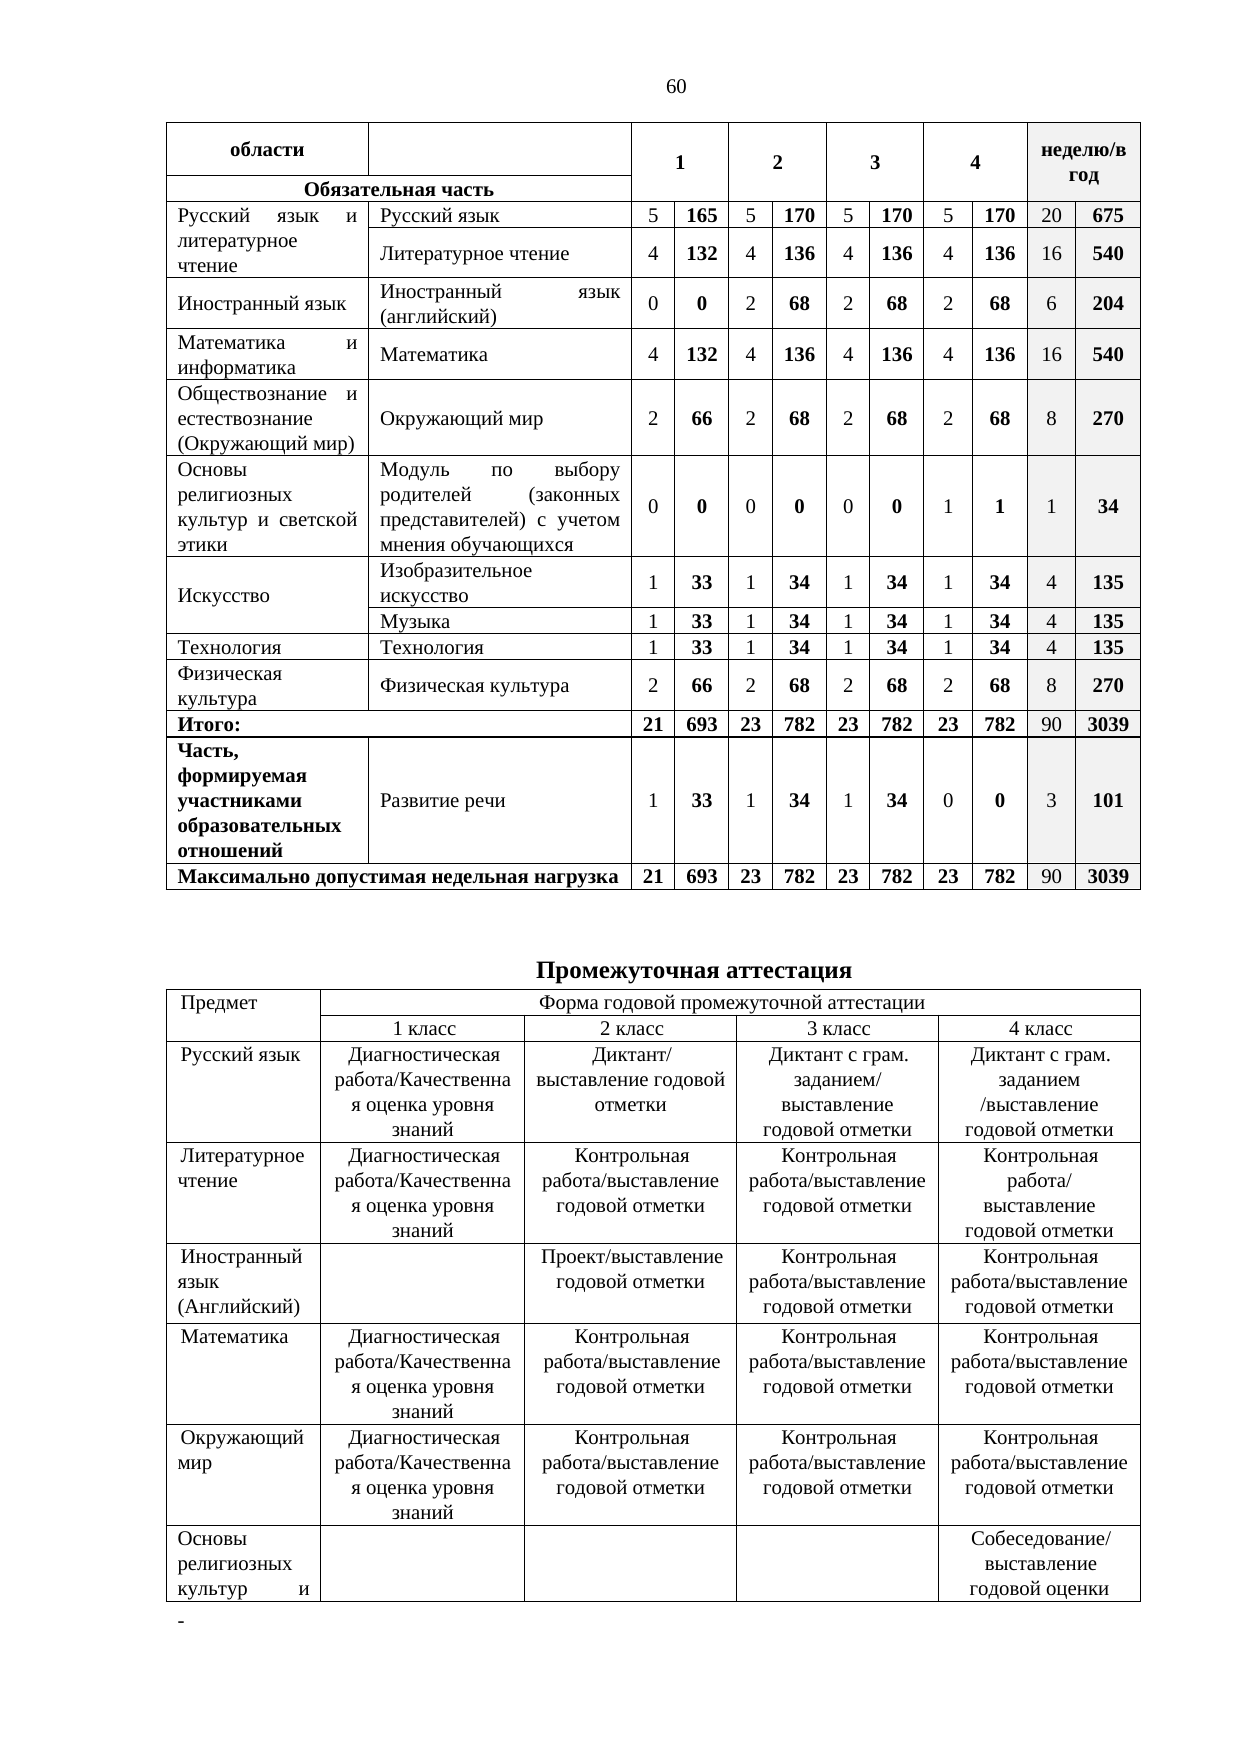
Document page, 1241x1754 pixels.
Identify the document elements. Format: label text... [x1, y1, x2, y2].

table_cell 1 [632, 557, 674, 607]
table_cell Контрольная работа/ выставление годовой отметки [939, 1143, 1140, 1243]
table_cell 782 [773, 864, 826, 888]
table_cell 1 [729, 634, 772, 659]
table_cell 1 [632, 634, 674, 659]
table_cell Диктант с грам. заданием/ выставление годовой отметки [737, 1042, 938, 1142]
table_cell 34 [973, 608, 1027, 633]
table_cell 0 [675, 456, 728, 556]
table_cell Контрольная работа/выставление годовой отметки [939, 1425, 1140, 1525]
table_cell 1 [632, 123, 728, 201]
table_cell 16 [1028, 228, 1075, 277]
table_cell 170 [973, 202, 1027, 227]
table_cell 4 [729, 329, 772, 379]
table_cell 101 [1076, 738, 1140, 862]
table_cell Развитие речи [369, 738, 631, 862]
table_cell 90 [1028, 864, 1075, 888]
table_cell 1 [827, 634, 869, 659]
table_cell 1 [729, 738, 772, 862]
table_cell 8 [1028, 380, 1075, 455]
table_cell 1 [973, 456, 1027, 556]
table_cell Контрольная работа/выставление годовой отметки [737, 1244, 938, 1323]
text Промежуточная аттестация [177, 956, 1152, 984]
table_cell 1 [632, 738, 674, 862]
table_cell 1 [924, 456, 972, 556]
table_cell Диагностическая работа/Качественная оценка уровня знаний [321, 1324, 524, 1424]
table_cell Математика [167, 1324, 320, 1424]
table_cell 4 [729, 228, 772, 277]
table_cell 34 [1076, 456, 1140, 556]
table_cell Иностранный язык [167, 278, 368, 328]
table_cell Контрольная работа/выставление годовой отметки [737, 1324, 938, 1424]
table_cell 68 [773, 660, 826, 710]
table_cell Технология [167, 634, 368, 659]
table_cell 170 [870, 202, 923, 227]
table_cell 270 [1076, 660, 1140, 710]
table_cell 1 [729, 557, 772, 607]
table_cell 1 [1028, 456, 1075, 556]
table_cell 4 [632, 228, 674, 277]
table_cell 33 [675, 608, 728, 633]
table_cell 2 [729, 278, 772, 328]
table_cell Искусство [167, 557, 368, 633]
table_cell 34 [870, 634, 923, 659]
table_cell 66 [675, 660, 728, 710]
table_cell Музыка [369, 608, 631, 633]
table_cell Обществознание и естествознание (Окружающий мир) [167, 380, 368, 455]
table_cell 4 [924, 329, 972, 379]
table_cell Диагностическая работа/Качественная оценка уровня знаний [321, 1042, 524, 1142]
table_cell 4 [632, 329, 674, 379]
table_cell 204 [1076, 278, 1140, 328]
table_cell 540 [1076, 329, 1140, 379]
table_cell Диктант/ выставление годовой отметки [525, 1042, 736, 1142]
table_cell Физическая культура [167, 660, 368, 710]
table_cell 68 [973, 380, 1027, 455]
table_cell 3 [827, 123, 923, 201]
table_cell 4 [924, 228, 972, 277]
table_cell 16 [1028, 329, 1075, 379]
table_cell Проект/выставление годовой отметки [525, 1244, 736, 1323]
table_cell 6 [1028, 278, 1075, 328]
table_cell 135 [1076, 557, 1140, 607]
table_cell Технология [369, 634, 631, 659]
table_cell 165 [675, 202, 728, 227]
table_cell Окружающий мир [369, 380, 631, 455]
table_cell 68 [773, 380, 826, 455]
table_header Предметные области [167, 123, 368, 175]
table_cell 0 [973, 738, 1027, 862]
table_cell 1 [729, 608, 772, 633]
table_cell 34 [773, 608, 826, 633]
table_cell 540 [1076, 228, 1140, 277]
table_cell 34 [973, 557, 1027, 607]
table_cell 0 [827, 456, 869, 556]
table_cell 782 [870, 864, 923, 888]
table_cell 4 [1028, 634, 1075, 659]
table_cell 33 [675, 634, 728, 659]
table_cell 68 [870, 278, 923, 328]
table_cell 23 [924, 711, 972, 736]
table_cell Изобразительное искусство [369, 557, 631, 607]
table_cell Часть, формируемая участниками образовательных отношений [167, 738, 368, 862]
table_cell 136 [773, 228, 826, 277]
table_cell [321, 1425, 524, 1525]
table_cell 136 [973, 228, 1027, 277]
table_cell 0 [924, 738, 972, 862]
table_cell 693 [675, 711, 728, 736]
table_cell 1 [632, 608, 674, 633]
table_cell 68 [973, 278, 1027, 328]
table_cell 68 [973, 660, 1027, 710]
table_cell 132 [675, 228, 728, 277]
table_cell 136 [870, 228, 923, 277]
table_cell 2 [827, 278, 869, 328]
table_cell [737, 1526, 938, 1601]
table_cell Диагностическая работа/Качественная оценка уровня знаний [321, 1143, 524, 1243]
table_cell 0 [729, 456, 772, 556]
table_cell 68 [870, 660, 923, 710]
table_cell 0 [632, 456, 674, 556]
table_cell 1 [827, 608, 869, 633]
table_cell 34 [773, 557, 826, 607]
table_cell Модуль по выбору родителей (законных представителей) с учетом мнения обучающихся [369, 456, 631, 556]
table_cell 2 [729, 123, 826, 201]
table_cell 4 [1028, 608, 1075, 633]
table_cell 21 [632, 864, 674, 888]
table_cell Контрольная работа/выставление годовой отметки [939, 1244, 1140, 1323]
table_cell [939, 1526, 1140, 1601]
table_cell Иностранный язык (английский) [369, 278, 631, 328]
table_cell 2 [827, 660, 869, 710]
table_cell 23 [729, 864, 772, 888]
table_cell Итого: [167, 711, 631, 736]
table_cell 782 [870, 711, 923, 736]
table_cell 34 [773, 634, 826, 659]
table_cell 0 [675, 278, 728, 328]
table_cell 0 [773, 456, 826, 556]
table_cell 2 [729, 380, 772, 455]
table_cell Контрольная работа/выставление годовой отметки [737, 1143, 938, 1243]
table_cell 33 [675, 738, 728, 862]
table_cell 21 [632, 711, 674, 736]
table_cell Основы религиозных культур и светской этики [167, 456, 368, 556]
table_cell 136 [870, 329, 923, 379]
table_cell 20 [1028, 202, 1075, 227]
table_cell Контрольная работа/выставление годовой отметки [525, 1324, 736, 1424]
table_cell 33 [675, 557, 728, 607]
table_cell 2 [827, 380, 869, 455]
table_cell Математика [369, 329, 631, 379]
table_cell 34 [870, 557, 923, 607]
table_header Форма годовой промежуточной аттестации [321, 990, 1140, 1014]
table_cell 5 [827, 202, 869, 227]
table_cell 66 [675, 380, 728, 455]
table_cell 68 [870, 380, 923, 455]
table_cell 782 [973, 864, 1027, 888]
table_cell 2 [924, 660, 972, 710]
table_cell 3039 [1076, 711, 1140, 736]
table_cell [167, 1526, 320, 1601]
table_cell 34 [870, 738, 923, 862]
table_cell 4 [827, 329, 869, 379]
table_cell 270 [1076, 380, 1140, 455]
table_cell [321, 1244, 524, 1323]
table_cell Максимально допустимая недельная нагрузка [167, 864, 631, 888]
table_cell 170 [773, 202, 826, 227]
table_cell 782 [773, 711, 826, 736]
table_cell 8 [1028, 660, 1075, 710]
table_cell 34 [773, 738, 826, 862]
table_cell Литературное чтение [167, 1143, 320, 1243]
table_cell 675 [1076, 202, 1140, 227]
table_cell 2 [632, 660, 674, 710]
table_cell 90 [1028, 711, 1075, 736]
table_cell 34 [973, 634, 1027, 659]
table_cell Обязательная часть [167, 176, 631, 201]
table_cell 2 [729, 660, 772, 710]
table_cell 2 класс [525, 1016, 736, 1041]
table_cell Физическая культура [369, 660, 631, 710]
table_cell Контрольная работа/выставление годовой отметки [737, 1425, 938, 1525]
table_cell Контрольная работа/выставление годовой отметки [939, 1324, 1140, 1424]
table_cell 1 [924, 608, 972, 633]
table_cell 1 [924, 634, 972, 659]
table_cell 782 [973, 711, 1027, 736]
table_cell 3039 [1076, 864, 1140, 888]
table_cell 693 [675, 864, 728, 888]
table_cell 68 [773, 278, 826, 328]
table_cell Диктант с грам. заданием /выставление годовой отметки [939, 1042, 1140, 1142]
table_cell Русский язык и литературное чтение [167, 202, 368, 277]
table_cell 136 [973, 329, 1027, 379]
table_cell 2 [632, 380, 674, 455]
table_cell Контрольная работа/выставление годовой отметки [525, 1143, 736, 1243]
table_cell 4 класс [939, 1016, 1140, 1041]
table_cell 135 [1076, 634, 1140, 659]
table_cell 5 [729, 202, 772, 227]
table_cell Литературное чтение [369, 228, 631, 277]
table_cell 1 класс [321, 1016, 524, 1041]
table_cell 5 [632, 202, 674, 227]
table_cell 34 [870, 608, 923, 633]
table_cell 3 [1028, 738, 1075, 862]
table_cell Русский язык [167, 1042, 320, 1142]
table_cell 2 [924, 278, 972, 328]
table_cell [321, 1526, 524, 1601]
table_cell 23 [729, 711, 772, 736]
table_cell 1 [924, 557, 972, 607]
table_cell 0 [870, 456, 923, 556]
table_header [1028, 123, 1140, 201]
table_cell 23 [924, 864, 972, 888]
table_header Предмет [167, 990, 320, 1041]
table_cell Контрольная работа/выставление годовой отметки [525, 1425, 736, 1525]
table_cell 136 [773, 329, 826, 379]
table_cell 4 [924, 123, 1027, 201]
table_cell Русский язык [369, 202, 631, 227]
table_cell Математика и информатика [167, 329, 368, 379]
table_cell 0 [632, 278, 674, 328]
table_cell 4 [1028, 557, 1075, 607]
table_cell Иностранный язык (Английский) [167, 1244, 320, 1323]
table_cell Окружающий мир [167, 1425, 320, 1525]
table_cell 23 [827, 711, 869, 736]
table_cell 3 класс [737, 1016, 938, 1041]
table_cell [525, 1526, 736, 1601]
table_cell 5 [924, 202, 972, 227]
table_cell 135 [1076, 608, 1140, 633]
table_cell 1 [827, 738, 869, 862]
table_cell 2 [924, 380, 972, 455]
table_cell 4 [827, 228, 869, 277]
table_cell 132 [675, 329, 728, 379]
table_header Предметы [369, 123, 631, 175]
table_cell 23 [827, 864, 869, 888]
table_cell 1 [827, 557, 869, 607]
